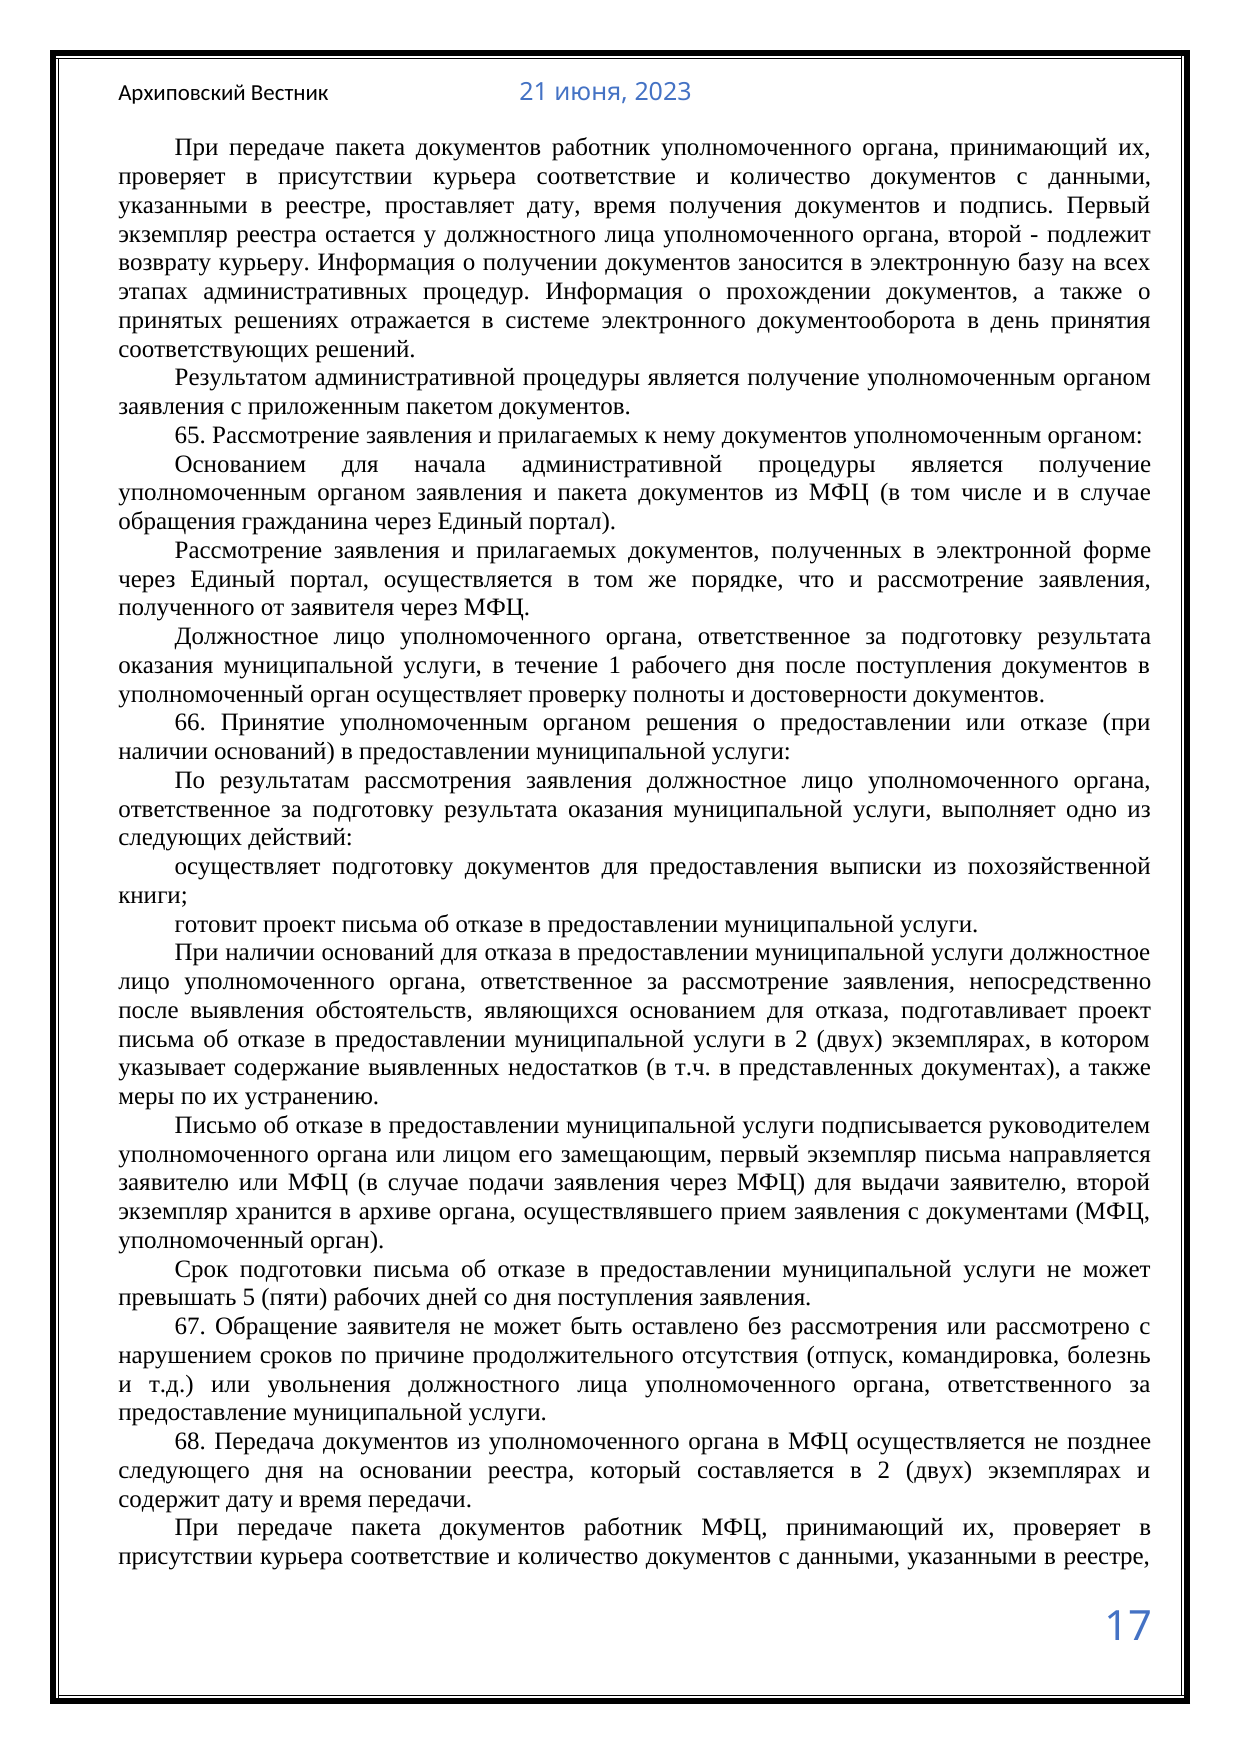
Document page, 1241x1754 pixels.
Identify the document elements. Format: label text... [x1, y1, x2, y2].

text 67. Обращение заявителя не может быть оставлено без рассмотрения или рассмотрено с нарушением сроков по причине продолжительного отсутствия (отпуск, командировка, болезнь и т.д.) или увольнения должностного лица уполномоченного органа, ответственного за предоставление муниципальной услуги. [118, 1311, 1152, 1426]
text 68. Передача документов из уполномоченного органа в МФЦ осуществляется не позднее следующего дня на основании реестра, который составляется в 2 (двух) экземплярах и содержит дату и время передачи. [118, 1426, 1152, 1512]
text Результатом административной процедуры является получение уполномоченным органом заявления с приложенным пакетом документов. [118, 362, 1152, 420]
text При наличии оснований для отказа в предоставлении муниципальной услуги должностное лицо уполномоченного органа, ответственное за рассмотрение заявления, непосредственно после выявления обстоятельств, являющихся основанием для отказа, подготавливает проект письма об отказе в предоставлении муниципальной услуги в 2 (двух) экземплярах, в котором указывает содержание выявленных недостатков (в т.ч. в представленных документах), а также меры по их устранению. [118, 937, 1152, 1110]
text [118, 1512, 1152, 1570]
text 66. Принятие уполномоченным органом решения о предоставлении или отказе (при наличии оснований) в предоставлении муниципальной услуги: [118, 707, 1152, 765]
text Рассмотрение заявления и прилагаемых документов, полученных в электронной форме через Единый портал, осуществляется в том же порядке, что и рассмотрение заявления, полученного от заявителя через МФЦ. [118, 535, 1152, 621]
text готовит проект письма об отказе в предоставлении муниципальной услуги. [118, 909, 1152, 937]
text Должностное лицо уполномоченного органа, ответственное за подготовку результата оказания муниципальной услуги, в течение 1 рабочего дня после поступления документов в уполномоченный орган осуществляет проверку полноты и достоверности документов. [118, 621, 1152, 707]
text Основанием для начала административной процедуры является получение уполномоченным органом заявления и пакета документов из МФЦ (в том числе и в случае обращения гражданина через Единый портал). [118, 449, 1152, 535]
text Письмо об отказе в предоставлении муниципальной услуги подписывается руководителем уполномоченного органа или лицом его замещающим, первый экземпляр письма направляется заявителю или МФЦ (в случае подачи заявления через МФЦ) для выдачи заявителю, второй экземпляр хранится в архиве органа, осуществлявшего прием заявления с документами (МФЦ, уполномоченный орган). [118, 1110, 1152, 1254]
text осуществляет подготовку документов для предоставления выписки из похозяйственной книги; [118, 851, 1152, 909]
text При передаче пакета документов работник уполномоченного органа, принимающий их, проверяет в присутствии курьера соответствие и количество документов с данными, указанными в реестре, проставляет дату, время получения документов и подпись. Первый экземпляр реестра остается у должностного лица уполномоченного органа, второй - подлежит возврату курьеру. Информация о получении документов заносится в электронную базу на всех этапах административных процедур. Информация о прохождении документов, а также о принятых решениях отражается в системе электронного документооборота в день принятия соответствующих решений. [118, 132, 1152, 362]
text 65. Рассмотрение заявления и прилагаемых к нему документов уполномоченным органом: [118, 420, 1152, 449]
text По результатам рассмотрения заявления должностное лицо уполномоченного органа, ответственное за подготовку результата оказания муниципальной услуги, выполняет одно из следующих действий: [118, 765, 1152, 851]
text Срок подготовки письма об отказе в предоставлении муниципальной услуги не может превышать 5 (пяти) рабочих дней со дня поступления заявления. [118, 1254, 1152, 1311]
